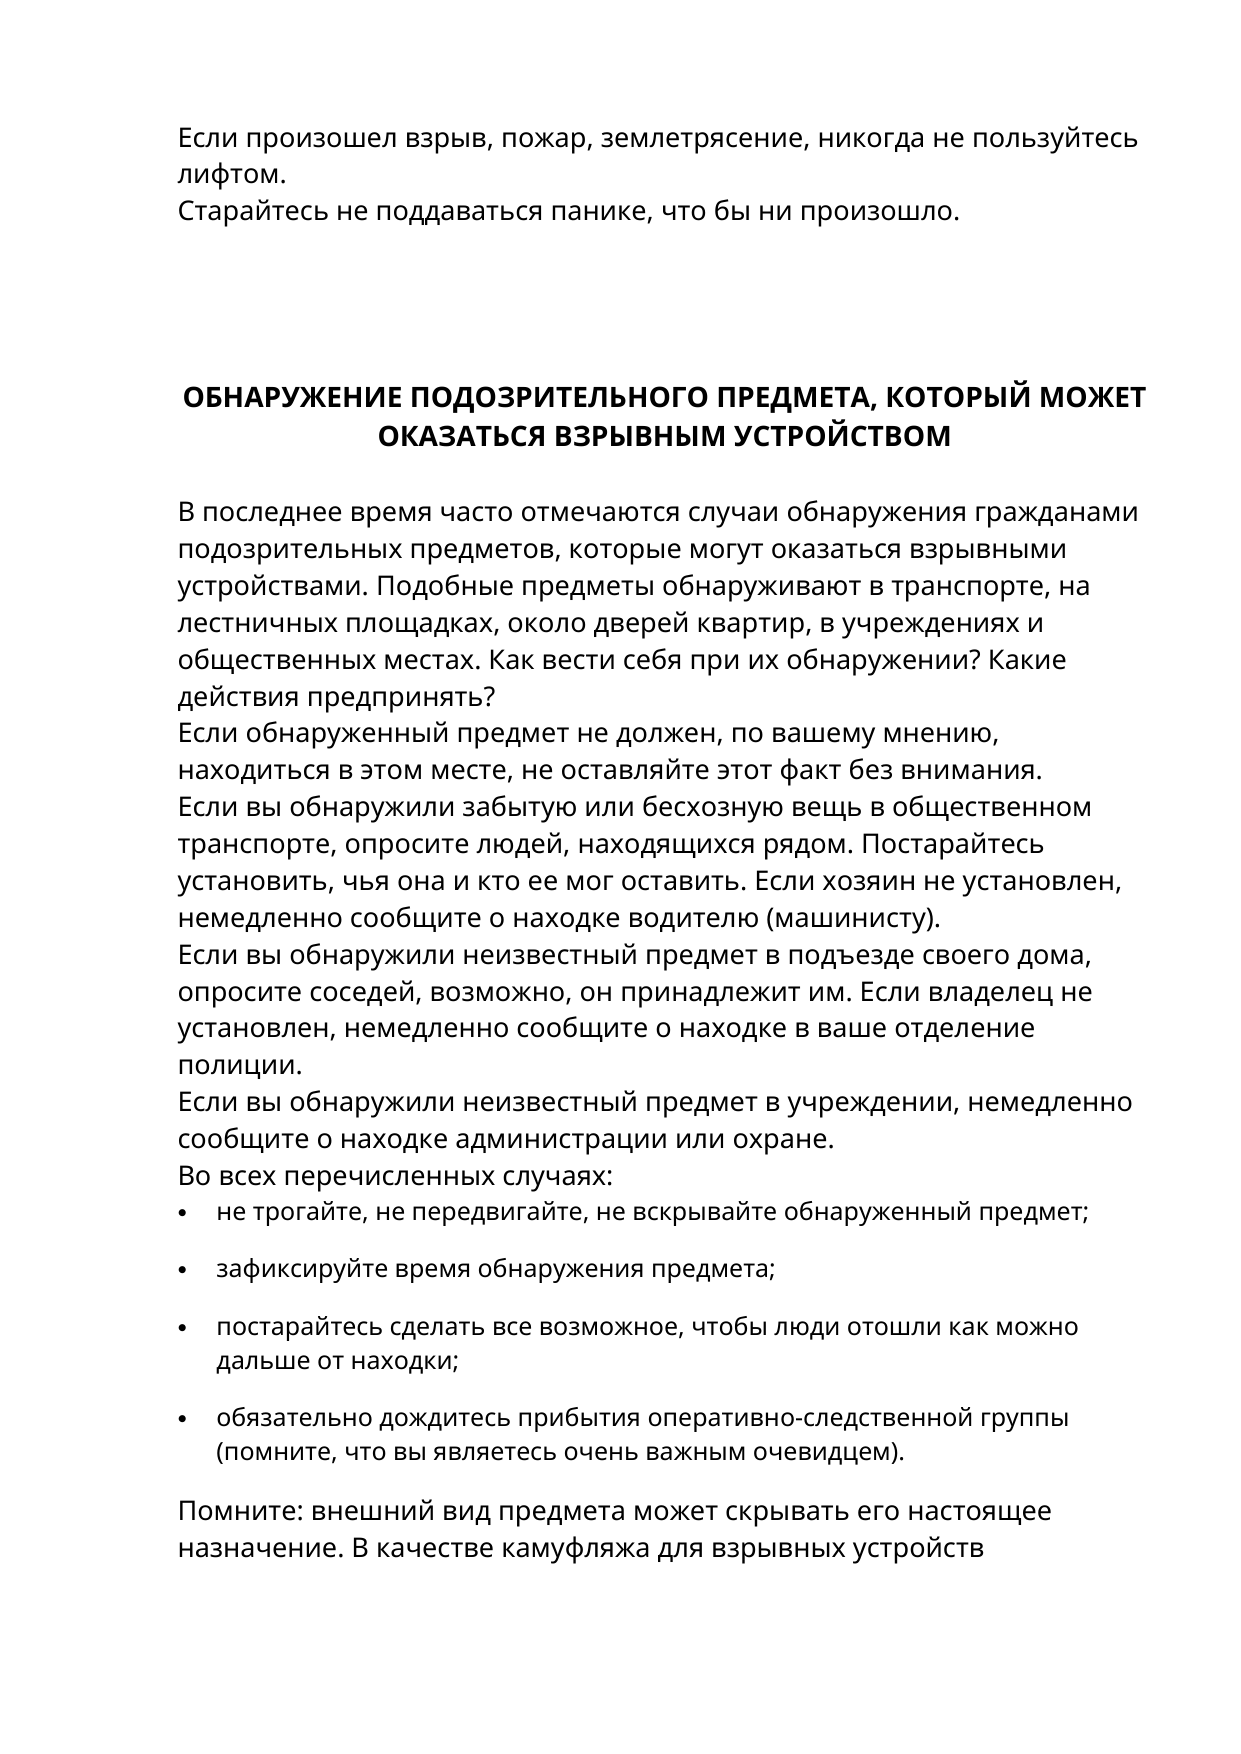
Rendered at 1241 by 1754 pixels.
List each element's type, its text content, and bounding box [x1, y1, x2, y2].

text Если вы обнаружили забытую или бесхозную вещь в общественном транспорте, опросите людей, находящихся рядом. Постарайтесь установить, чья она и кто ее мог оставить. Если хозяин не установлен, немедленно сообщите о находке водителю (машинисту). [177, 788, 1152, 935]
text Если произошел взрыв, пожар, землетрясение, никогда не пользуйтесь лифтом. [177, 118, 1152, 192]
list зафиксируйте время обнаружения предмета; [179, 1251, 1152, 1285]
text Старайтесь не поддаваться панике, что бы ни произошло. [177, 192, 1152, 229]
text Если вы обнаружили неизвестный предмет в учреждении, немедленно сообщите о находке администрации или охране. [177, 1083, 1152, 1156]
list постарайтесь сделать все возможное, чтобы люди отошли как можно дальше от находки; [179, 1308, 1152, 1376]
text В последнее время часто отмечаются случаи обнаружения гражданами подозрительных предметов, которые могут оказаться взрывными устройствами. Подобные предметы обнаруживают в транспорте, на лестничных площадках, около дверей квартир, в учреждениях и общественных местах. Как вести себя при их обнаружении? Какие действия предпринять? [177, 493, 1152, 714]
list обязательно дождитесь прибытия оперативно-следственной группы (помните, что вы являетесь очень важным очевидцем). [179, 1400, 1152, 1468]
text Если обнаруженный предмет не должен, по вашему мнению, находиться в этом месте, не оставляйте этот факт без внимания. [177, 714, 1152, 788]
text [177, 1491, 1152, 1565]
text Если вы обнаружили неизвестный предмет в подъезде своего дома, опросите соседей, возможно, он принадлежит им. Если владелец не установлен, немедленно сообщите о находке в ваше отделение полиции. [177, 935, 1152, 1083]
list не трогайте, не передвигайте, не вскрывайте обнаруженный предмет; [179, 1193, 1152, 1227]
text Во всех перечисленных случаях: [177, 1156, 1152, 1193]
text ОБНАРУЖЕНИЕ ПОДОЗРИТЕЛЬНОГО ПРЕДМЕТА, КОТОРЫЙ МОЖЕТ ОКАЗАТЬСЯ ВЗРЫВНЫМ УСТРОЙСТВОМ [177, 378, 1152, 454]
